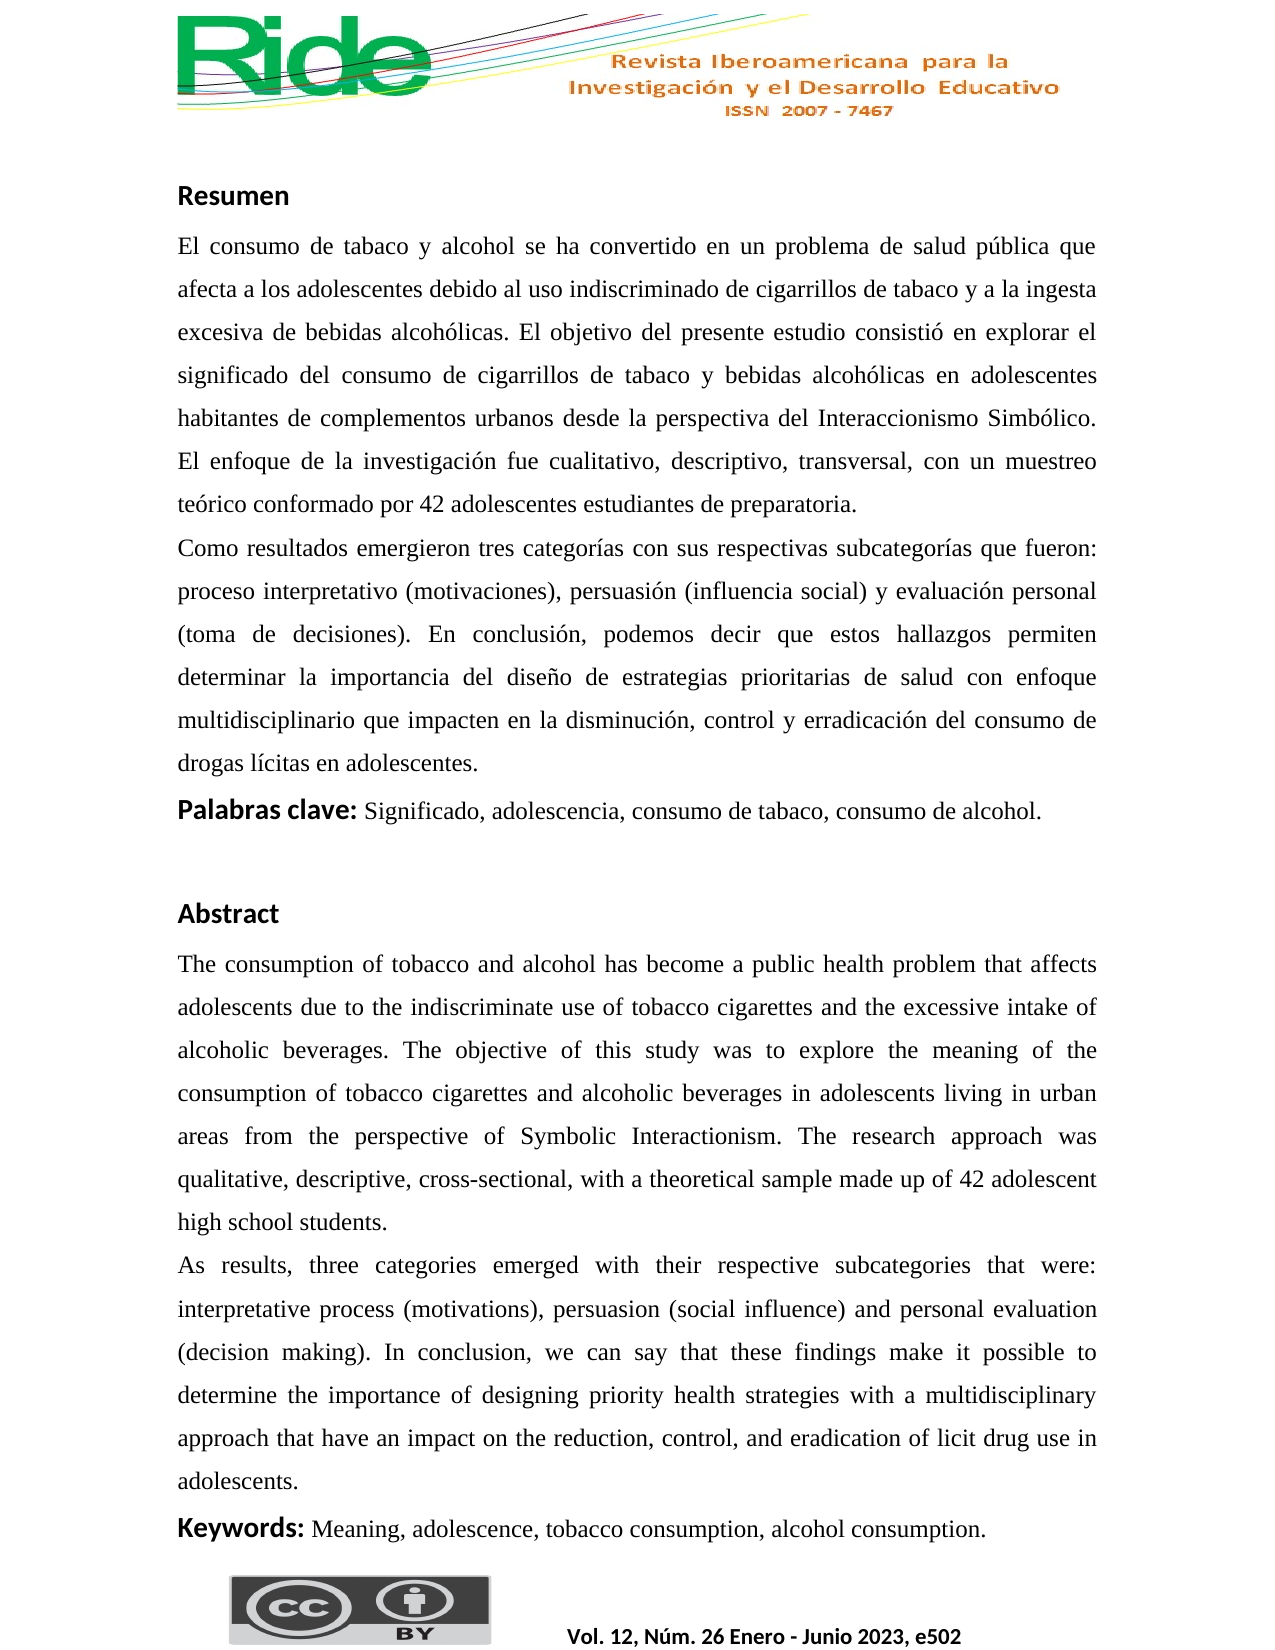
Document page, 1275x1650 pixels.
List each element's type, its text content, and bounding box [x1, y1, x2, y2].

picture [177, 14, 1063, 119]
text Keywords: Meaning, adolescence, tobacco consumption, alcohol consumption. [177, 1509, 1098, 1545]
text Como resultados emergieron tres categorías con sus respectivas subcategorías que fueron: proceso interpretativo (motivaciones), persuasión (influencia social) y evaluación personal (toma de decisiones). En conclusión, podemos decir que estos hallazgos permiten determinar la importancia del diseño de estrategias prioritarias de salud con enfoque multidisciplinario que impacten en la disminución, control y erradicación del consumo de drogas lícitas en adolescentes. [177, 533, 1098, 777]
text Resumen [177, 177, 1098, 213]
text El consumo de tabaco y alcohol se ha convertido en un problema de salud pública que afecta a los adolescentes debido al uso indiscriminado de cigarrillos de tabaco y a la ingesta excesiva de bebidas alcohólicas. El objetivo del presente estudio consistió en explorar el significado del consumo de cigarrillos de tabaco y bebidas alcohólicas en adolescentes habitantes de complementos urbanos desde la perspectiva del Interaccionismo Simbólico. El enfoque de la investigación fue cualitativo, descriptivo, transversal, con un muestreo teórico conformado por 42 adolescentes estudiantes de preparatoria. [177, 231, 1098, 518]
text The consumption of tobacco and alcohol has become a public health problem that affects adolescents due to the indiscriminate use of tobacco cigarettes and the excessive intake of alcoholic beverages. The objective of this study was to explore the meaning of the consumption of tobacco cigarettes and alcoholic beverages in adolescents living in urban areas from the perspective of Symbolic Interactionism. The research approach was qualitative, descriptive, cross-sectional, with a theoretical sample made up of 42 adolescent high school students. [177, 949, 1098, 1236]
text Palabras clave: Significado, adolescencia, consumo de tabaco, consumo de alcohol. [177, 791, 1098, 827]
picture [228, 1575, 492, 1645]
text As results, three categories emerged with their respective subcategories that were: interpretative process (motivations), persuasion (social influence) and personal evaluation (decision making). In conclusion, we can say that these findings make it possible to determine the importance of designing priority health strategies with a multidisciplinary approach that have an impact on the reduction, control, and eradication of licit drug use in adolescents. [177, 1251, 1098, 1495]
text Abstract [177, 895, 1098, 931]
